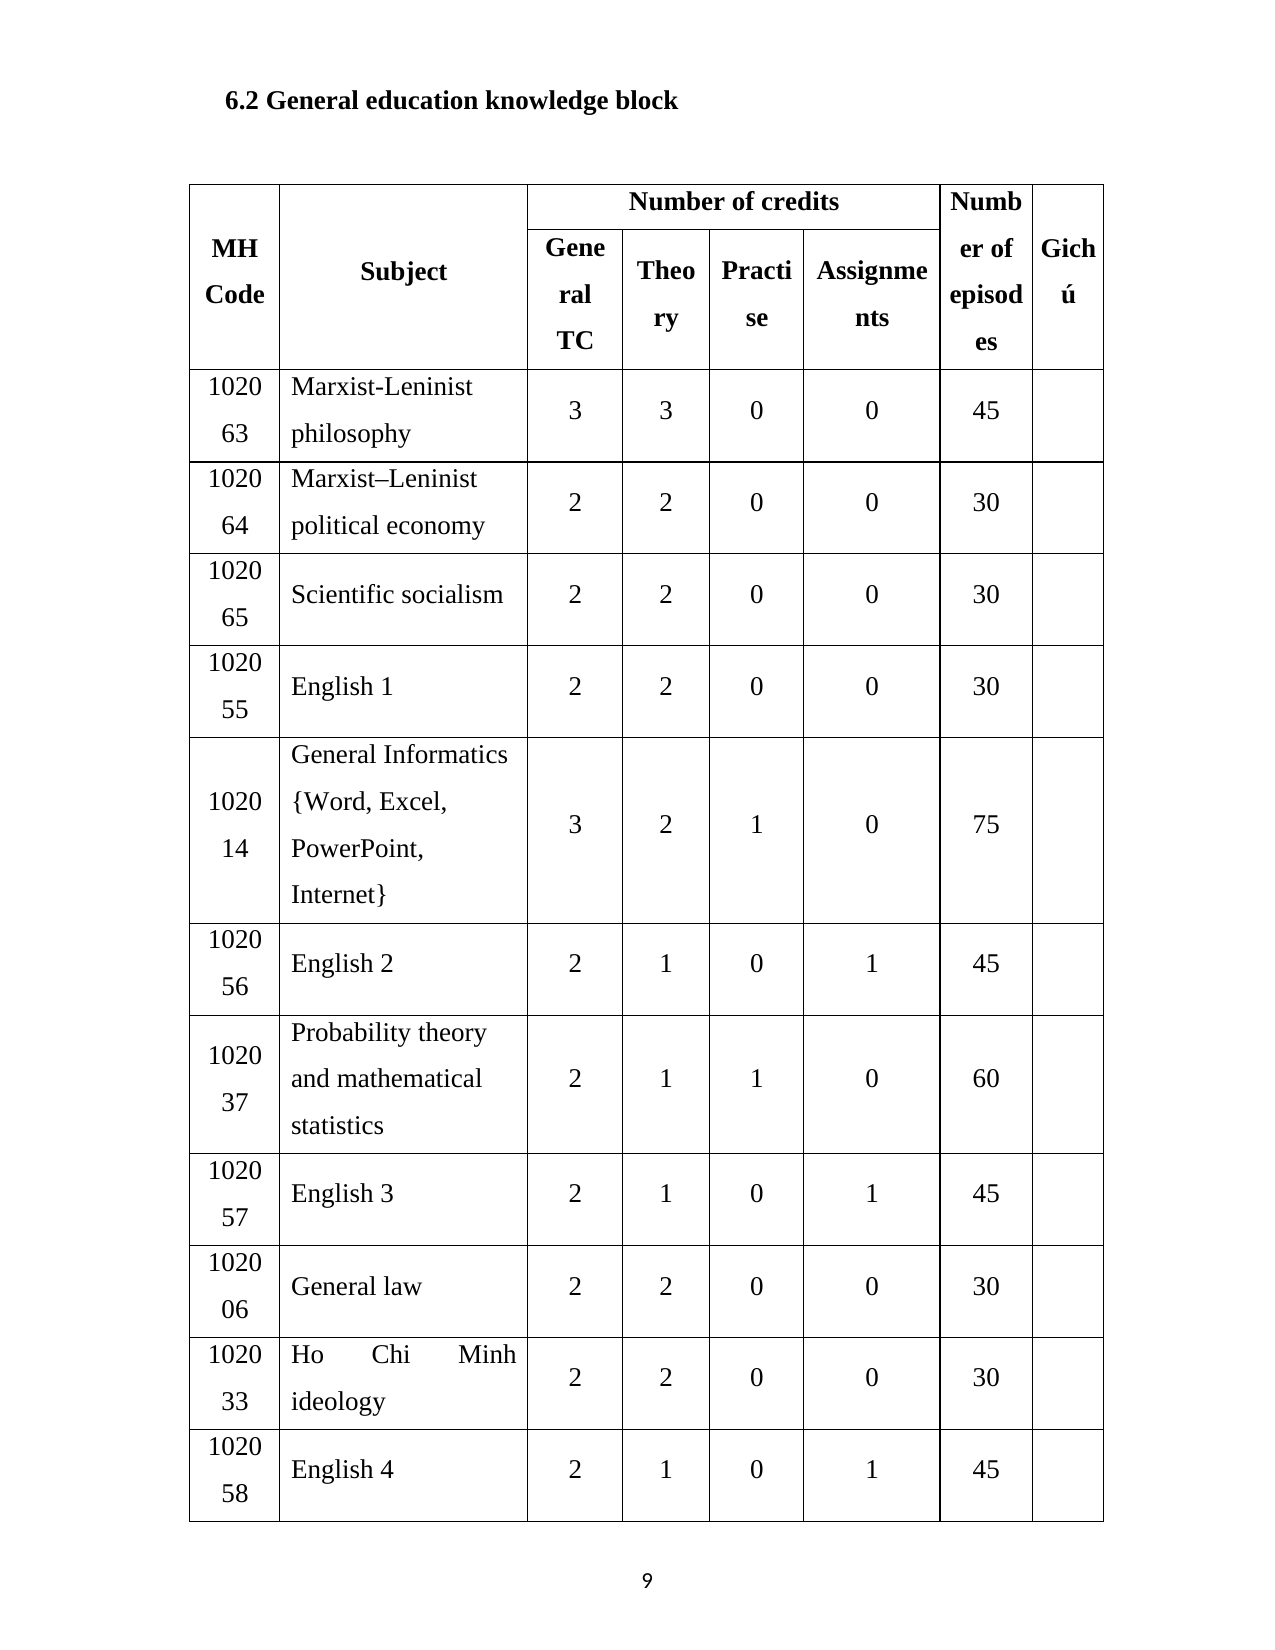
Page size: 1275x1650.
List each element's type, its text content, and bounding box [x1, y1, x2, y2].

table_cell [1033, 1338, 1103, 1429]
table_cell 45 [941, 1154, 1032, 1245]
table_cell 1 [623, 1430, 709, 1521]
table_cell 102033 [190, 1338, 279, 1429]
table_cell 102063 [190, 370, 279, 461]
table_cell 102055 [190, 646, 279, 737]
table_cell 0 [710, 554, 803, 645]
table_cell 0 [710, 646, 803, 737]
table_cell Theory [623, 230, 709, 369]
table_cell [1033, 646, 1103, 737]
table_cell [1033, 738, 1103, 923]
table_cell [1033, 924, 1103, 1014]
table_cell [1033, 370, 1103, 461]
table_cell 0 [804, 1246, 939, 1337]
table_cell 0 [804, 1338, 939, 1429]
table_cell English 4 [280, 1430, 527, 1521]
table_cell 3 [528, 738, 622, 923]
table_cell 0 [710, 1154, 803, 1245]
table_cell 3 [623, 370, 709, 461]
table_cell 0 [804, 370, 939, 461]
table_cell 30 [941, 646, 1032, 737]
table_cell 2 [528, 1246, 622, 1337]
table_cell 45 [941, 924, 1032, 1014]
table_cell 30 [941, 554, 1032, 645]
table_cell 45 [941, 370, 1032, 461]
table_cell Practise [710, 230, 803, 369]
table_cell 102056 [190, 924, 279, 1014]
table_cell 0 [710, 924, 803, 1014]
table_cell [1033, 1430, 1103, 1521]
table_cell 102064 [190, 463, 279, 553]
table_cell 2 [623, 1246, 709, 1337]
table_cell 102065 [190, 554, 279, 645]
table_cell 0 [804, 463, 939, 553]
table_cell 75 [941, 738, 1032, 923]
table_cell 1 [623, 924, 709, 1014]
table_cell General TC [528, 230, 622, 369]
table_cell 0 [710, 1430, 803, 1521]
table_cell [1033, 1246, 1103, 1337]
table_cell 1 [710, 738, 803, 923]
table_cell 2 [528, 1430, 622, 1521]
table_cell 2 [528, 554, 622, 645]
table_header MH Code [190, 185, 279, 369]
table_cell 30 [941, 463, 1032, 553]
table_cell 102014 [190, 738, 279, 923]
table_cell 2 [623, 463, 709, 553]
table_cell 30 [941, 1338, 1032, 1429]
table_cell 1 [804, 924, 939, 1014]
table_cell 2 [528, 1338, 622, 1429]
table_cell 0 [804, 554, 939, 645]
table_cell 0 [710, 463, 803, 553]
table_cell [1033, 1154, 1103, 1245]
table_cell Marxist-Leninist philosophy [280, 370, 527, 461]
table_cell 60 [941, 1016, 1032, 1153]
table_cell 2 [528, 1016, 622, 1153]
table_cell General law [280, 1246, 527, 1337]
table_header Number of episodes [941, 185, 1032, 369]
table_cell General Informatics {Word, Excel, PowerPoint, Internet} [280, 738, 527, 923]
table_cell [1033, 554, 1103, 645]
table_cell 2 [528, 646, 622, 737]
table_cell 0 [710, 370, 803, 461]
table_cell 1 [623, 1154, 709, 1245]
table_cell Ho Chi Minh ideology [280, 1338, 527, 1429]
table_cell 0 [710, 1338, 803, 1429]
table_cell Scientific socialism [280, 554, 527, 645]
table_cell 3 [528, 370, 622, 461]
table_cell Assignments [804, 230, 939, 369]
table_cell 2 [528, 463, 622, 553]
table_cell 2 [528, 1154, 622, 1245]
table_cell 1 [804, 1430, 939, 1521]
table_cell Probability theory and mathematical statistics [280, 1016, 527, 1153]
table_cell 0 [804, 646, 939, 737]
table_cell 2 [623, 738, 709, 923]
table_cell [1033, 1016, 1103, 1153]
table_cell 0 [804, 1016, 939, 1153]
table_cell 2 [528, 924, 622, 1014]
table_cell English 1 [280, 646, 527, 737]
table_cell 102006 [190, 1246, 279, 1337]
table_cell Marxist–Leninist political economy [280, 463, 527, 553]
table_cell [1033, 463, 1103, 553]
table_cell 30 [941, 1246, 1032, 1337]
table_cell 1 [623, 1016, 709, 1153]
table_header Subject [280, 185, 527, 369]
subtitle 6.2 General education knowledge block [225, 84, 1144, 116]
table_cell 1 [804, 1154, 939, 1245]
table_header Number of credits [528, 185, 939, 229]
table_cell 102057 [190, 1154, 279, 1245]
table_cell 1 [710, 1016, 803, 1153]
table_cell 0 [710, 1246, 803, 1337]
table_cell 45 [941, 1430, 1032, 1521]
table_cell English 3 [280, 1154, 527, 1245]
table_header Gichú [1033, 185, 1103, 369]
table_cell 2 [623, 554, 709, 645]
table_cell 2 [623, 646, 709, 737]
table_cell 2 [623, 1338, 709, 1429]
table_cell 102058 [190, 1430, 279, 1521]
table_cell 102037 [190, 1016, 279, 1153]
table_cell English 2 [280, 924, 527, 1014]
table_cell 0 [804, 738, 939, 923]
